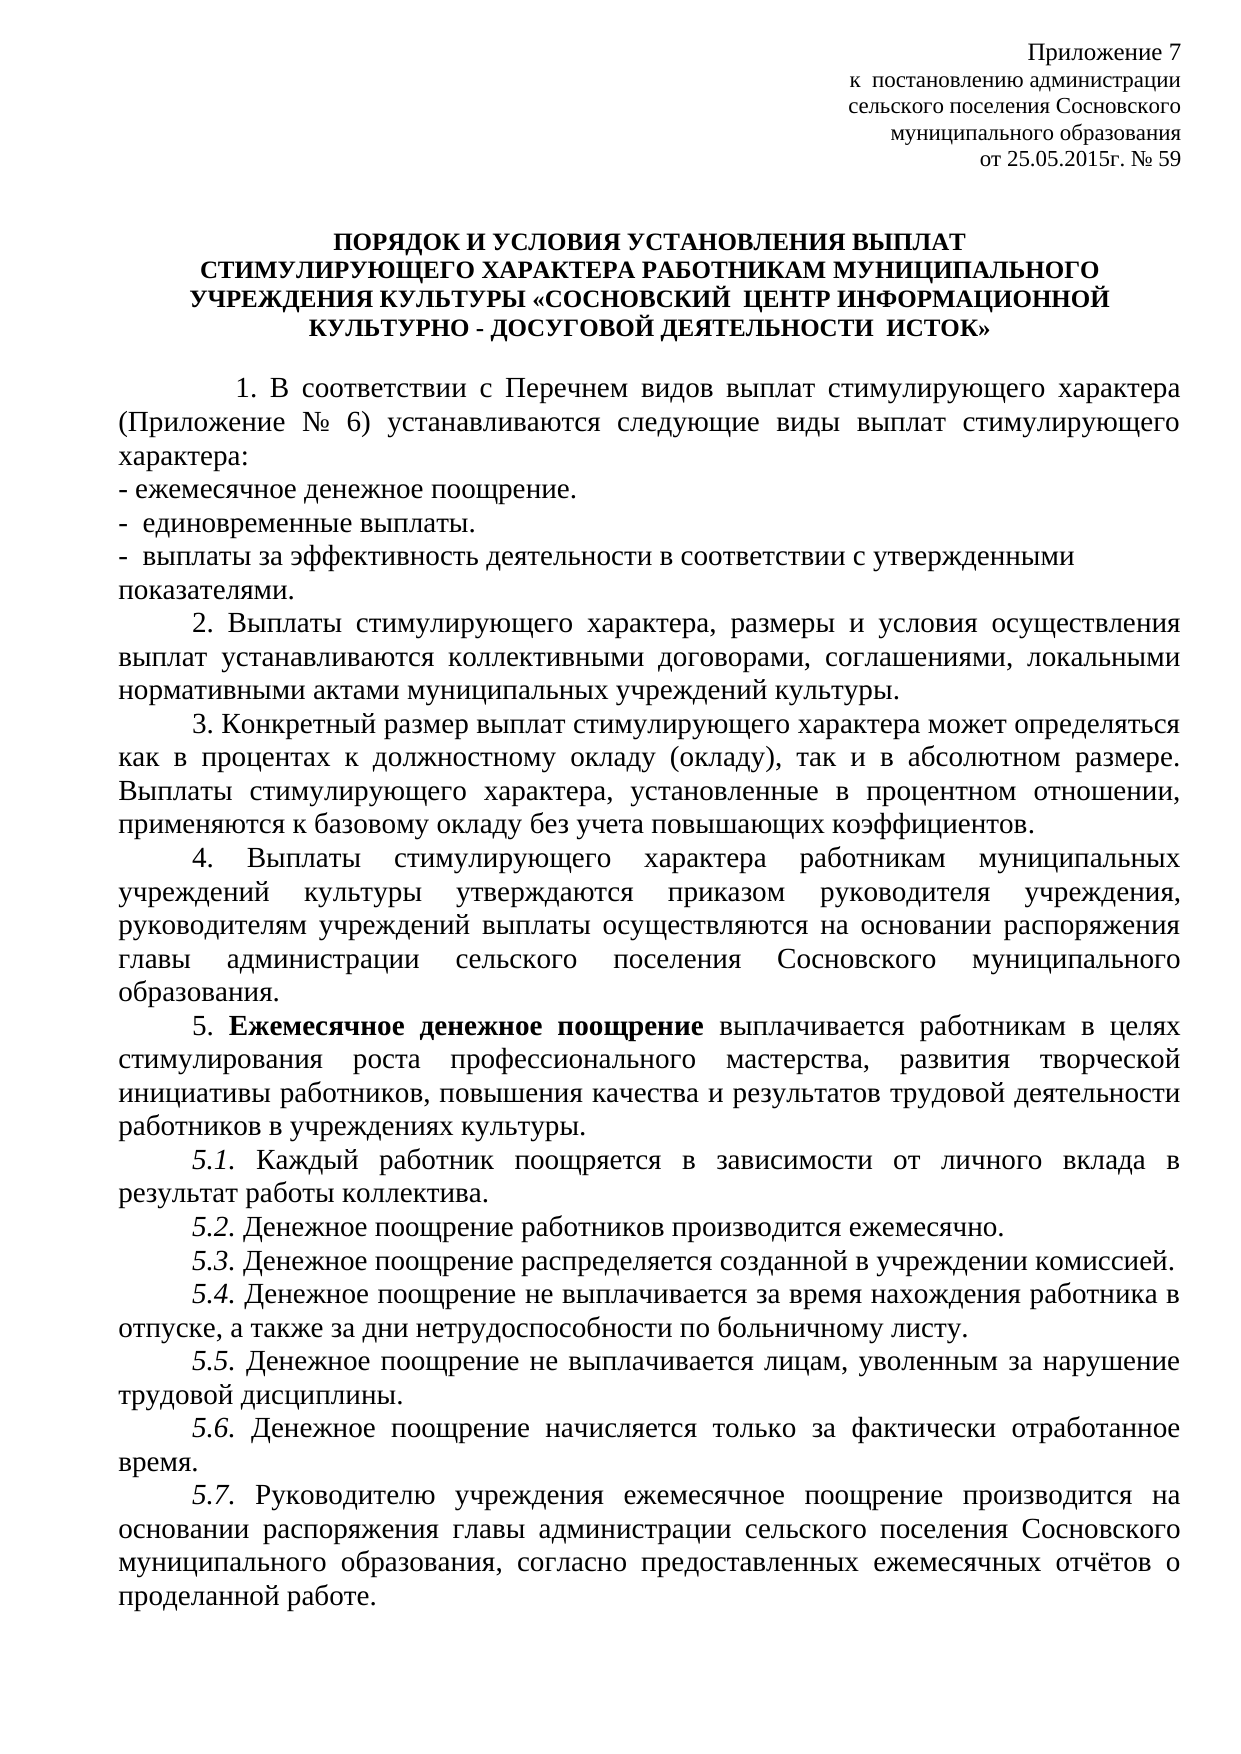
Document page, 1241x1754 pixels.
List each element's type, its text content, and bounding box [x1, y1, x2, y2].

text 5.3. Денежное поощрение распределяется созданной в учреждении комиссией. [118, 1243, 1181, 1276]
text - единовременные выплаты. [118, 505, 1181, 538]
text СТИМУЛИРУЮЩЕГО ХАРАКТЕРА РАБОТНИКАМ МУНИЦИПАЛЬНОГО УЧРЕЖДЕНИЯ КУЛЬТУРЫ «СОСНОВСКИЙ ЦЕНТР ИНФОРМАЦИОННОЙ КУЛЬТУРНО - ДОСУГОВОЙ ДЕЯТЕЛЬНОСТИ ИСТОК» [118, 256, 1181, 342]
text от 25.05.2015г. № 59 [118, 145, 1181, 172]
text 1. В соответствии с Перечнем видов выплат стимулирующего характера (Приложение № 6) устанавливаются следующие виды выплат стимулирующего характера: [118, 371, 1181, 471]
text 5.4. Денежное поощрение не выплачивается за время нахождения работника в отпуске, а также за дни нетрудоспособности по больничному листу. [118, 1276, 1181, 1343]
text ПОРЯДОК И УСЛОВИЯ УСТАНОВЛЕНИЯ ВЫПЛАТ [118, 227, 1181, 256]
text 4. Выплаты стимулирующего характера работникам муниципальных учреждений культуры утверждаются приказом руководителя учреждения, руководителям учреждений выплаты осуществляются на основании распоряжения главы администрации сельского поселения Сосновского муниципального образования. [118, 840, 1181, 1008]
text 5.1. Каждый работник поощряется в зависимости от личного вклада в результат работы коллектива. [118, 1142, 1181, 1209]
text - выплаты за эффективность деятельности в соответствии с утвержденными показателями. [118, 538, 1181, 605]
text 5. Ежемесячное денежное поощрение выплачивается работникам в целях стимулирования роста профессионального мастерства, развития творческой инициативы работников, повышения качества и результатов трудовой деятельности работников в учреждениях культуры. [118, 1008, 1181, 1142]
text 5.6. Денежное поощрение начисляется только за фактически отработанное время. [118, 1410, 1181, 1477]
text 3. Конкретный размер выплат стимулирующего характера может определяться как в процентах к должностному окладу (окладу), так и в абсолютном размере. Выплаты стимулирующего характера, установленные в процентном отношении, применяются к базовому окладу без учета повышающих коэффициентов. [118, 706, 1181, 840]
text муниципального образования [118, 119, 1181, 145]
text - ежемесячное денежное поощрение. [118, 471, 1181, 505]
text 5.5. Денежное поощрение не выплачивается лицам, уволенным за нарушение трудовой дисциплины. [118, 1343, 1181, 1410]
text сельского поселения Сосновского [118, 93, 1181, 119]
text 5.7. Руководителю учреждения ежемесячное поощрение производится на основании распоряжения главы администрации сельского поселения Сосновского муниципального образования, согласно предоставленных ежемесячных отчётов о проделанной работе. [118, 1477, 1181, 1612]
text 5.2. Денежное поощрение работников производится ежемесячно. [118, 1209, 1181, 1243]
text 2. Выплаты стимулирующего характера, размеры и условия осуществления выплат устанавливаются коллективными договорами, соглашениями, локальными нормативными актами муниципальных учреждений культуры. [118, 605, 1181, 706]
text Приложение 7 к постановлению администрации [118, 37, 1181, 93]
